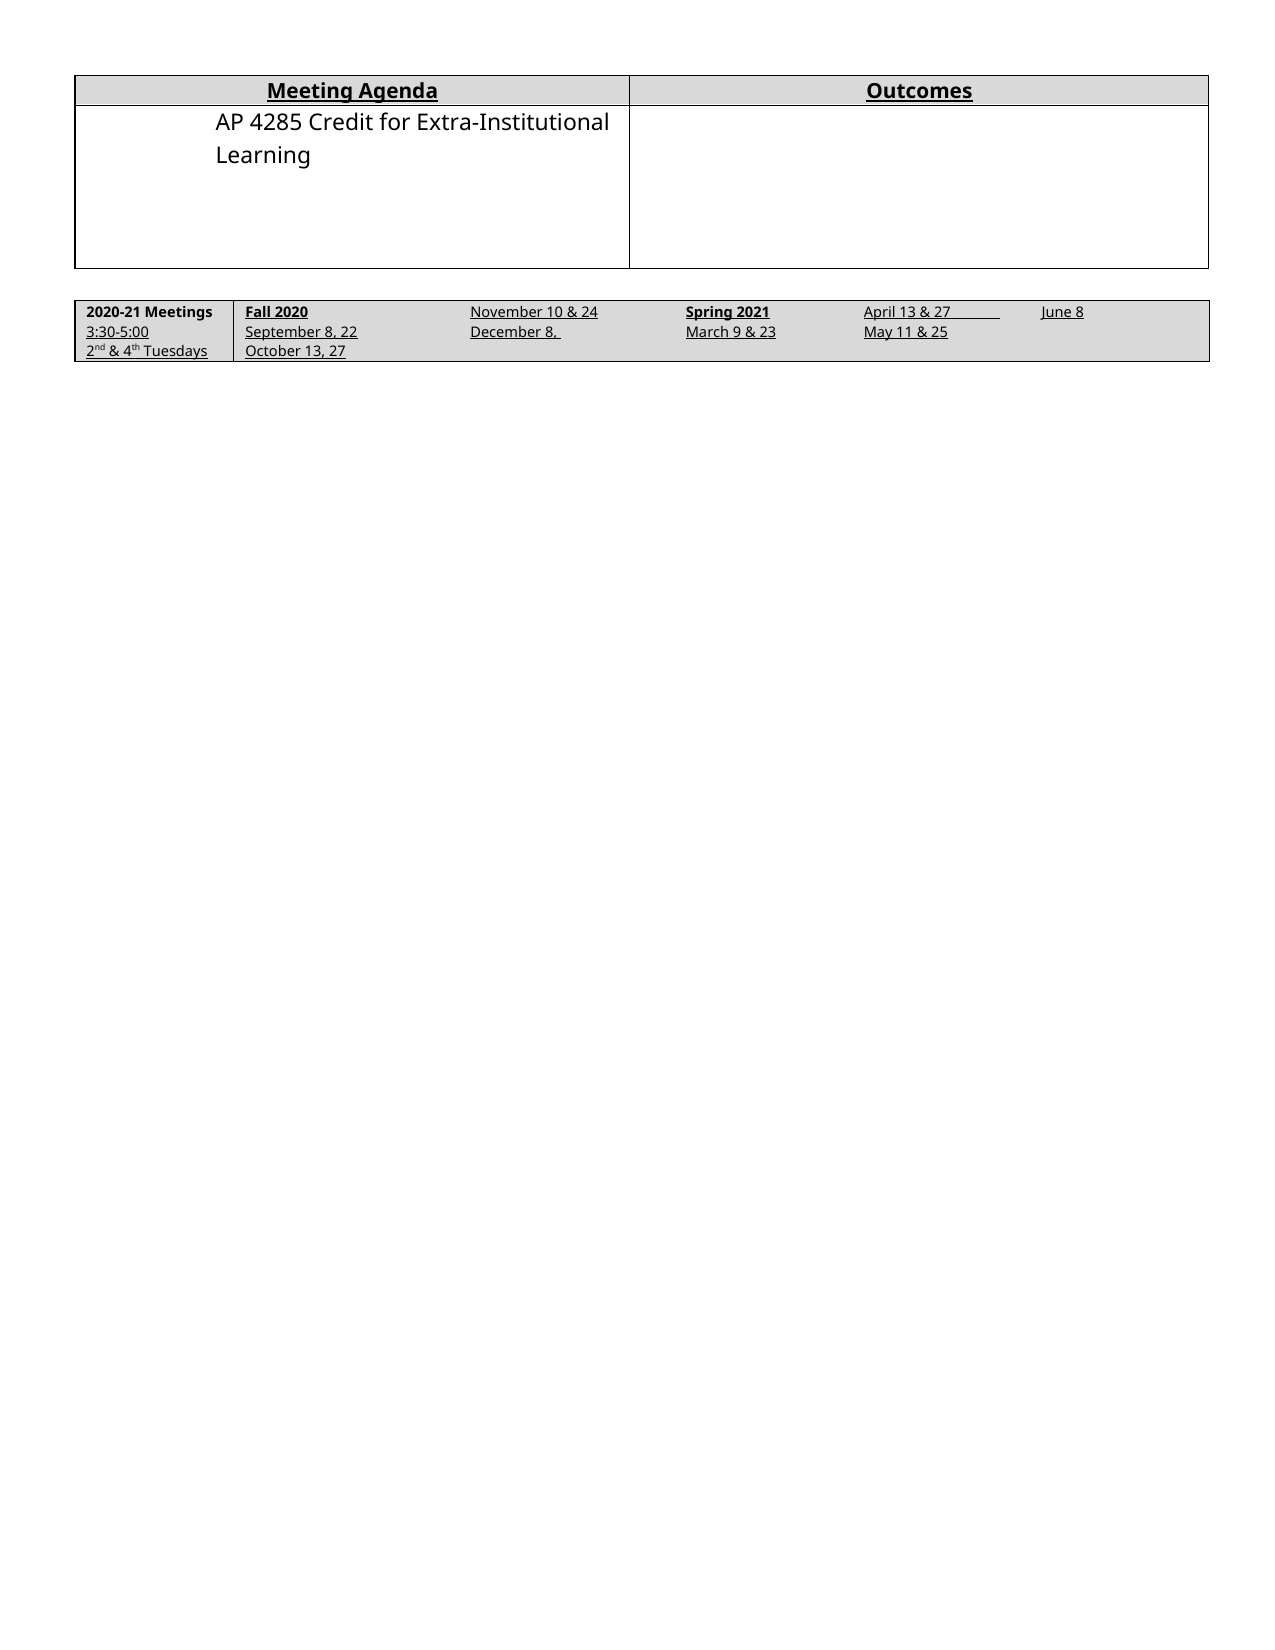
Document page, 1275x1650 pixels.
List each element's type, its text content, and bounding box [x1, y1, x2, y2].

table_header November 10 & 24 December 8, [459, 301, 674, 361]
table_header 2020-21 Meetings 3:30-5:00 2nd & 4th Tuesdays [76, 301, 233, 361]
table_cell [630, 106, 1208, 268]
table_header Meeting Agenda [76, 76, 629, 104]
table_header Spring 2021 March 9 & 23 [674, 301, 852, 361]
table_header Outcomes [630, 76, 1208, 104]
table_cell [76, 106, 629, 268]
table_header April 13 & 27 May 11 & 25 [852, 301, 1030, 361]
table_header Fall 2020 September 8, 22 October 13, 27 [234, 301, 459, 361]
table_header June 8 [1030, 301, 1209, 361]
